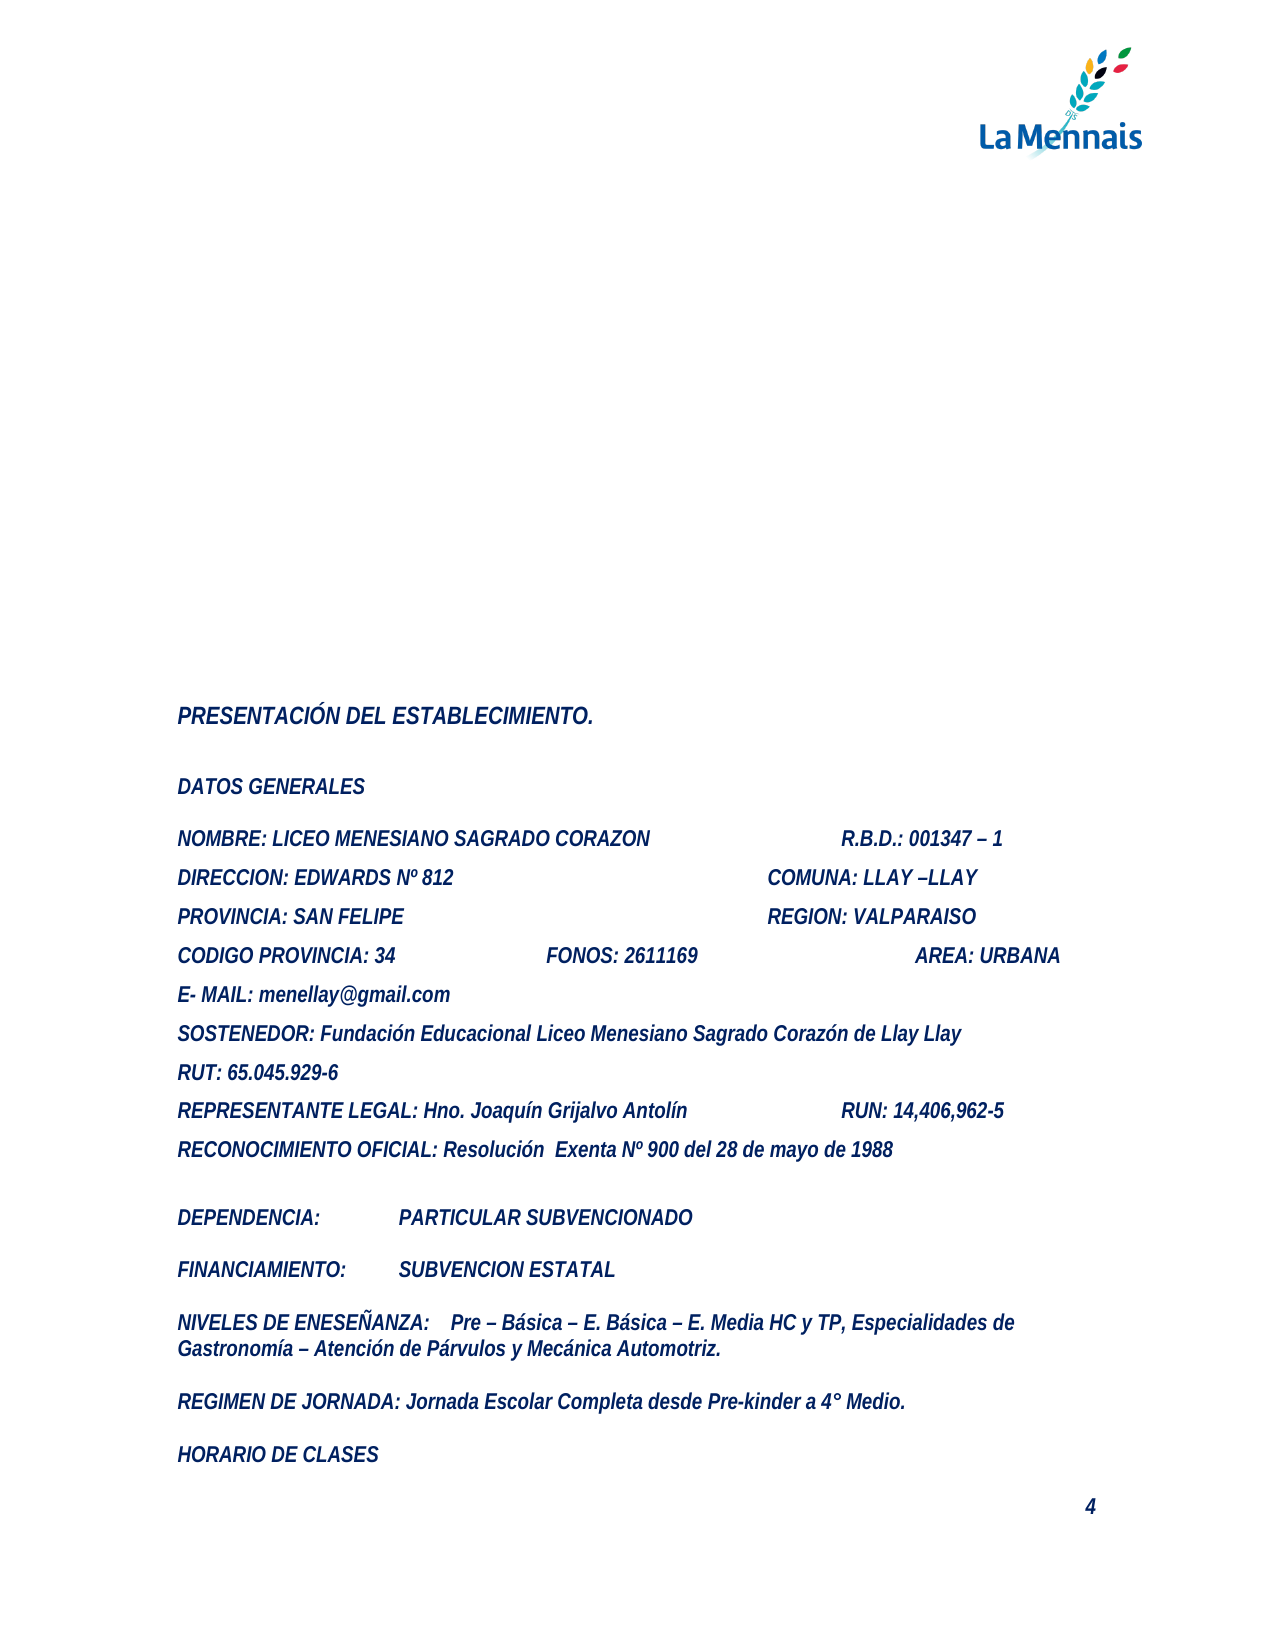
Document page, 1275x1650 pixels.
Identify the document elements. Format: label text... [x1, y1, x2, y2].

text PROVINCIA: SAN FELIPE REGION: VALPARAISO [177, 903, 1098, 929]
text RUT: 65.045.929-6 [177, 1058, 1098, 1085]
text REPRESENTANTE LEGAL: Hno. Joaquín Grijalvo Antolín RUN: 14,406,962-5 [177, 1097, 1098, 1124]
text RECONOCIMIENTO OFICIAL: Resolución Exenta Nº 900 del 28 de mayo de 1988 [177, 1136, 1098, 1162]
text HORARIO DE CLASES [177, 1441, 1098, 1467]
subtitle PRESENTACIÓN DEL ESTABLECIMIENTO. [177, 701, 1098, 730]
text REGIMEN DE JORNADA: Jornada Escolar Completa desde Pre-kinder a 4° Medio. [177, 1388, 1098, 1414]
picture [979, 45, 1143, 164]
text SOSTENEDOR: Fundación Educacional Liceo Menesiano Sagrado Corazón de Llay Llay [177, 1019, 1098, 1046]
text DATOS GENERALES [177, 773, 1098, 799]
text FINANCIAMIENTO: SUBVENCION ESTATAL [177, 1256, 1098, 1283]
text NIVELES DE ENESEÑANZA: Pre – Básica – E. Básica – E. Media HC y TP, Especialidades de Gastronomía – Atención de Párvulos y Mecánica Automotriz. [177, 1309, 1098, 1362]
text DEPENDENCIA: PARTICULAR SUBVENCIONADO [177, 1204, 1098, 1230]
text CODIGO PROVINCIA: 34 FONOS: 2611169 AREA: URBANA [177, 942, 1098, 968]
text DIRECCION: EDWARDS Nº 812 COMUNA: LLAY –LLAY [177, 864, 1098, 891]
text E- MAIL: menellay@gmail.com [177, 981, 1098, 1007]
text NOMBRE: LICEO MENESIANO SAGRADO CORAZON R.B.D.: 001347 – 1 [177, 825, 1098, 852]
